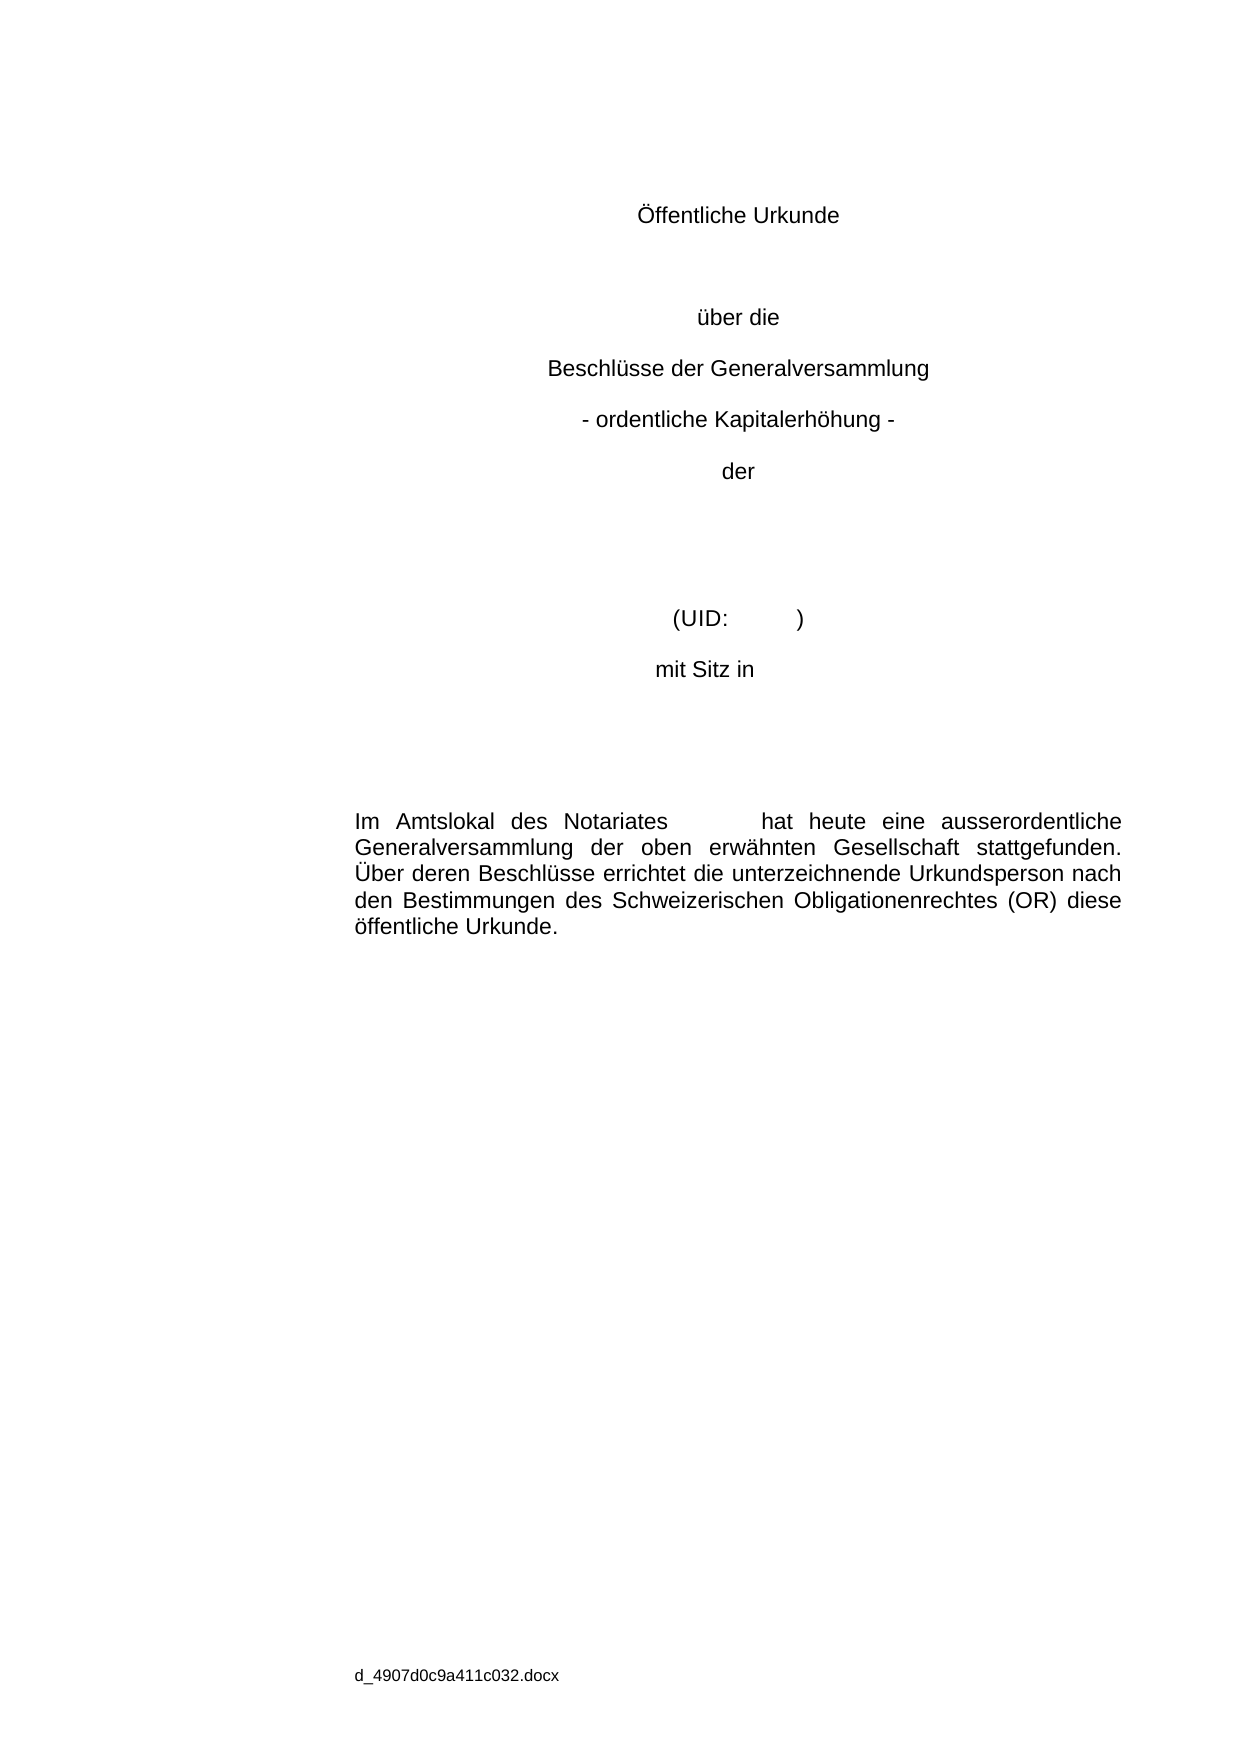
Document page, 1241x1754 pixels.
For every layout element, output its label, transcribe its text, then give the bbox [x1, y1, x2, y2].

text Beschlüsse der Generalversammlung [354, 355, 1122, 381]
text über die [354, 303, 1122, 330]
text mit Sitz in [354, 656, 1122, 683]
text (UID: ) [354, 605, 1122, 631]
text der [354, 458, 1122, 484]
text Öffentliche Urkunde [354, 202, 1122, 228]
text Im Amtslokal des Notariates hat heute eine ausserordentliche Generalversammlung der oben erwähnten Gesellschaft stattgefunden. Über deren Beschlüsse errichtet die unterzeichnende Urkundsperson nach den Bestimmungen des Schweizerischen Obligationenrechtes (OR) diese öffentliche Urkunde. [354, 808, 1122, 939]
text - ordentliche Kapitalerhöhung - [354, 406, 1122, 433]
